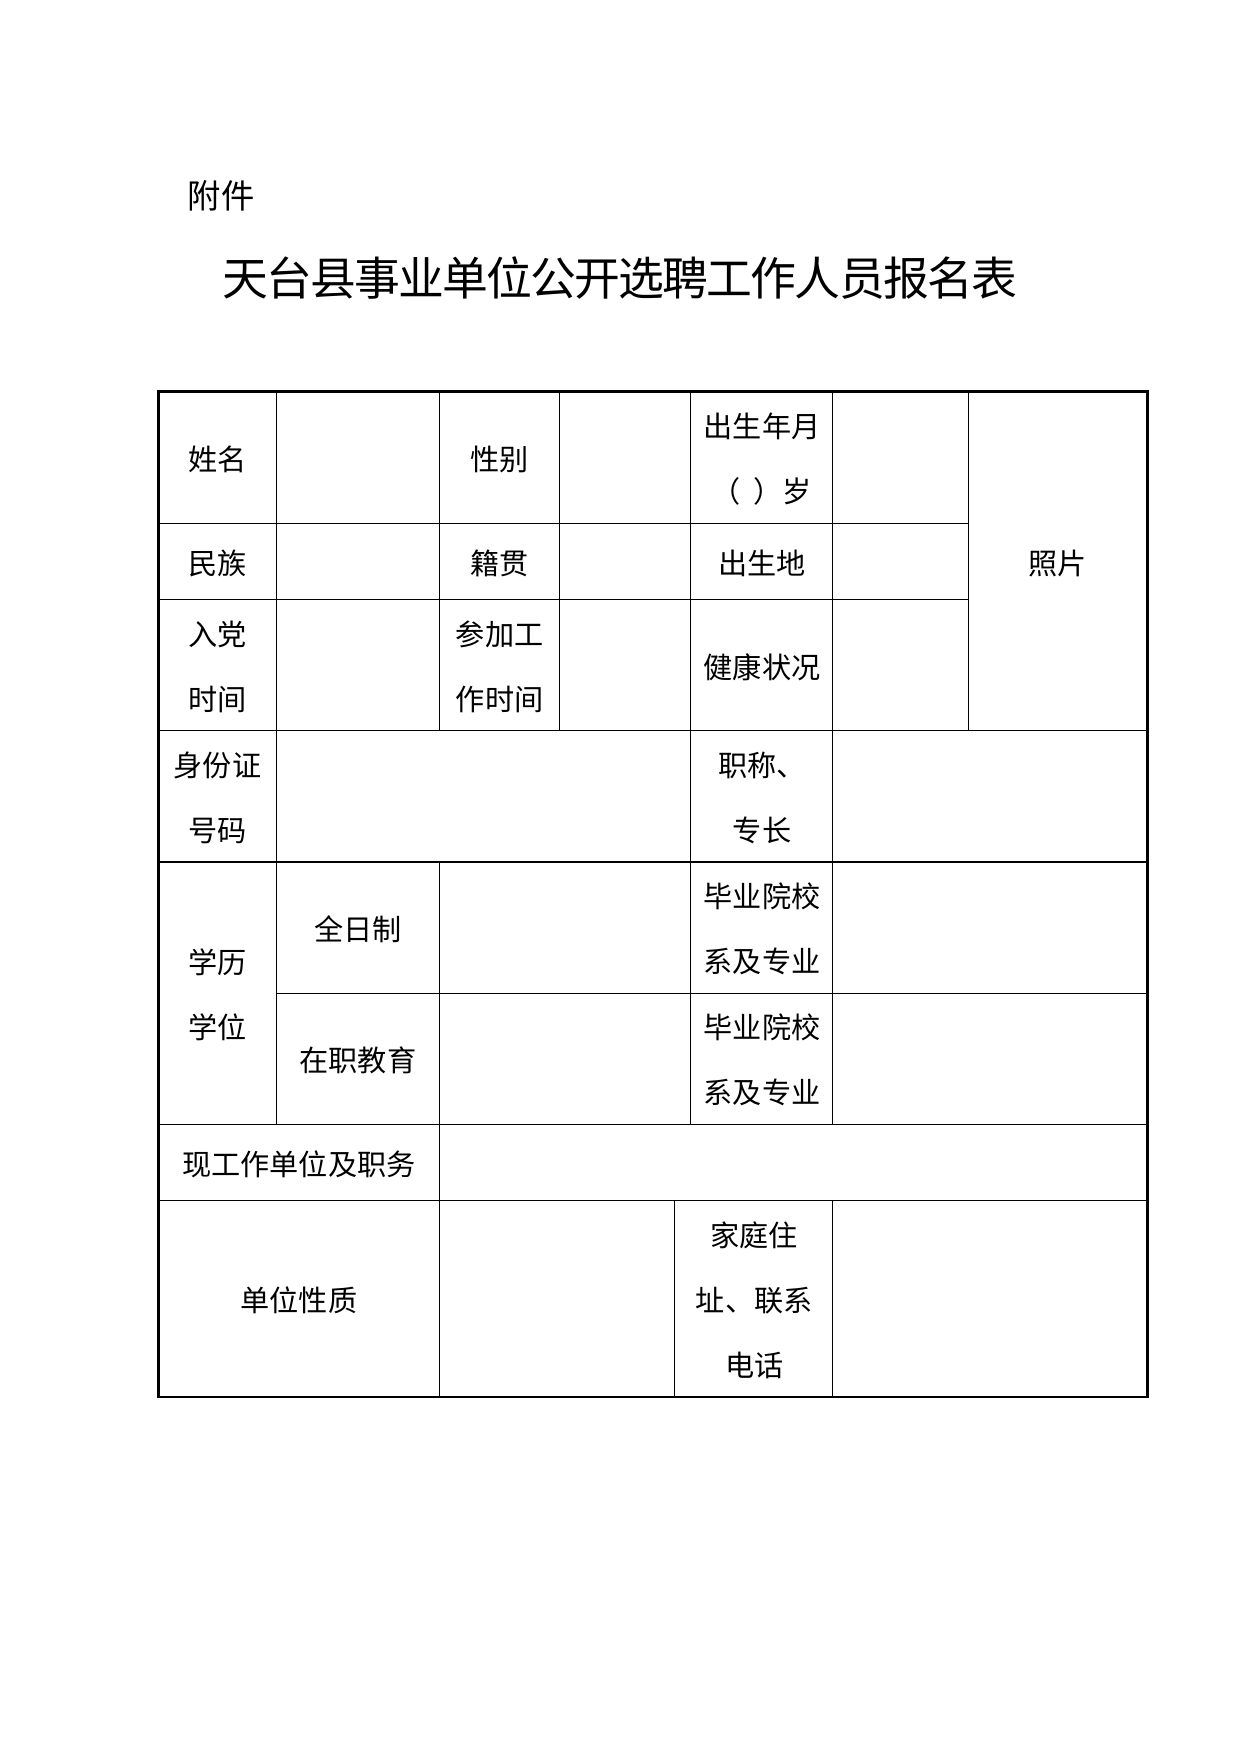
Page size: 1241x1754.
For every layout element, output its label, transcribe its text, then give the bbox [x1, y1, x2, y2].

table_cell 身份证号码 [160, 731, 276, 861]
table_header 照片 [969, 393, 1146, 730]
table_cell 入党 时间 [160, 600, 276, 730]
table_cell 毕业院校系及专业 [691, 863, 832, 992]
table_cell 健康状况 [691, 600, 832, 730]
table_header 性别 [440, 393, 559, 523]
table_cell 学历 学位 [160, 863, 276, 1123]
table_cell [277, 600, 439, 730]
table_header [833, 393, 968, 523]
table_cell [440, 1125, 1146, 1200]
table_cell [440, 1201, 674, 1396]
table_cell 毕业院校系及专业 [691, 994, 832, 1123]
table_cell [277, 524, 439, 599]
table_cell 籍贯 [440, 524, 559, 599]
table_cell [833, 1201, 1146, 1396]
table_header [277, 393, 439, 523]
table_cell [440, 863, 690, 992]
table_cell [833, 524, 968, 599]
table_cell [560, 600, 690, 730]
table_cell 参加工作时间 [440, 600, 559, 730]
table_cell [833, 994, 1146, 1123]
table_cell 职称、 专长 [691, 731, 832, 861]
table_cell [440, 994, 690, 1123]
table_header 出生年月 （ ）岁 [691, 393, 832, 523]
text 天台县事业单位公开选聘工作人员报名表 [187, 227, 1053, 324]
table_cell [833, 600, 968, 730]
table_cell 在职教育 [277, 994, 439, 1123]
table_cell [560, 524, 690, 599]
table_cell [277, 731, 690, 861]
table_cell 家庭住址、联系电话 [675, 1201, 832, 1396]
table_cell [833, 863, 1146, 992]
table_cell 全日制 [277, 863, 439, 992]
table_cell 单位性质 [160, 1201, 439, 1396]
table_cell 民族 [160, 524, 276, 599]
table_cell 现工作单位及职务 [160, 1125, 439, 1200]
table_header 姓名 [160, 393, 276, 523]
text 附件 [187, 162, 1053, 227]
table_header [560, 393, 690, 523]
table_cell [833, 731, 1146, 861]
table_cell 出生地 [691, 524, 832, 599]
